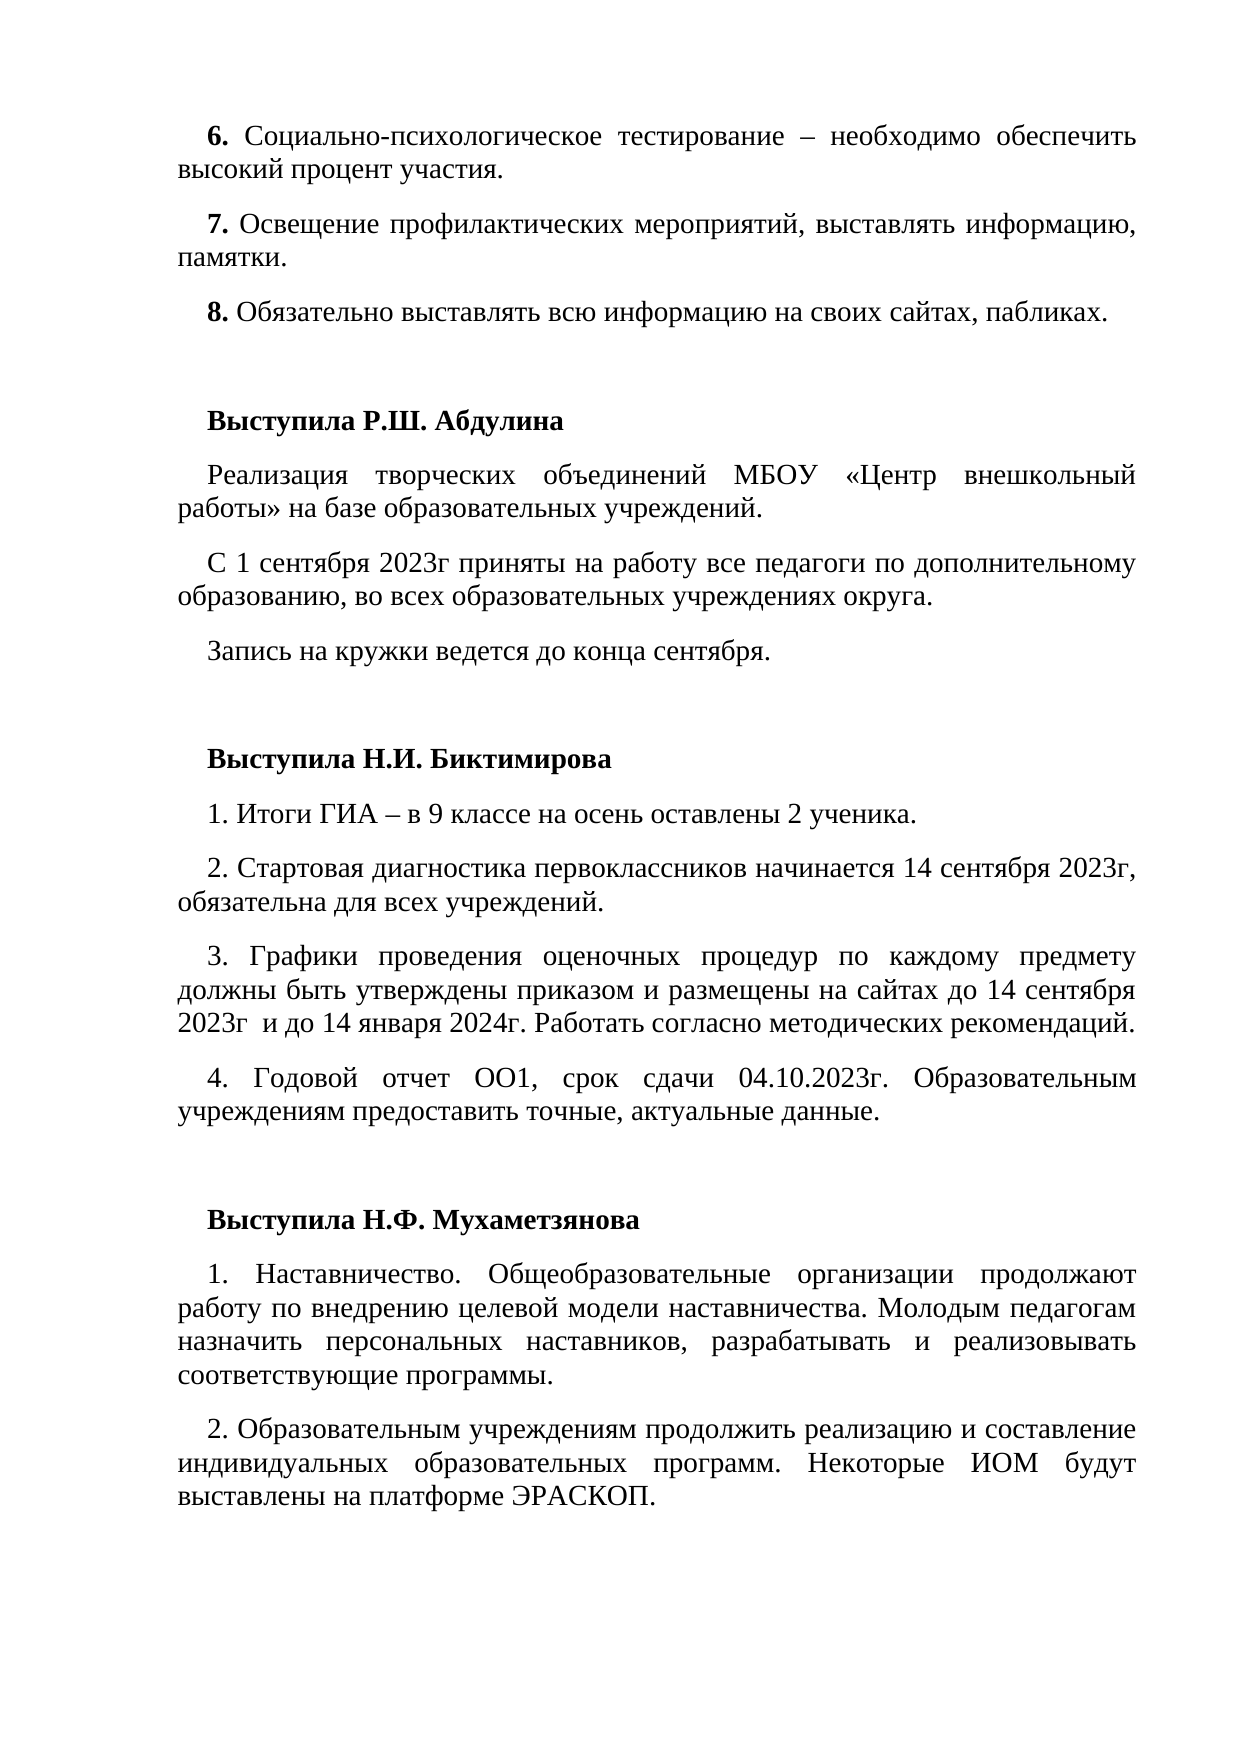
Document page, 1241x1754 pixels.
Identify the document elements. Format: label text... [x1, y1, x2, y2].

text 1. Наставничество. Общеобразовательные организации продолжают работу по внедрению целевой модели наставничества. Молодым педагогам назначить персональных наставников, разрабатывать и реализовывать соответствующие программы. [177, 1256, 1137, 1391]
text 6. Социально-психологическое тестирование – необходимо обеспечить высокий процент участия. [177, 118, 1137, 185]
text 3. Графики проведения оценочных процедур по каждому предмету должны быть утверждены приказом и размещены на сайтах до 14 сентября 2023г и до 14 января 2024г. Работать согласно методических рекомендаций. [177, 938, 1137, 1039]
text Запись на кружки ведется до конца сентября. [177, 633, 1137, 666]
text С 1 сентября 2023г приняты на работу все педагоги по дополнительному образованию, во всех образовательных учреждениях округа. [177, 545, 1137, 612]
text 8. Обязательно выставлять всю информацию на своих сайтах, пабликах. [177, 294, 1137, 327]
text 7. Освещение профилактических мероприятий, выставлять информацию, памятки. [177, 206, 1137, 273]
text Реализация творческих объединений МБОУ «Центр внешкольный работы» на базе образовательных учреждений. [177, 457, 1137, 524]
text 4. Годовой отчет ОО1, срок сдачи 04.10.2023г. Образовательным учреждениям предоставить точные, актуальные данные. [177, 1060, 1137, 1127]
text 2. Образовательным учреждениям продолжить реализацию и составление индивидуальных образовательных программ. Некоторые ИОМ будут выставлены на платформе ЭРАСКОП. [177, 1411, 1137, 1512]
text 1. Итоги ГИА – в 9 классе на осень оставлены 2 ученика. [177, 796, 1137, 829]
text Выступила Р.Ш. Абдулина [177, 403, 1137, 436]
text Выступила Н.И. Биктимирова [177, 742, 1137, 775]
text Выступила Н.Ф. Мухаметзянова [177, 1202, 1137, 1236]
text 2. Стартовая диагностика первоклассников начинается 14 сентября 2023г, обязательна для всех учреждений. [177, 850, 1137, 917]
